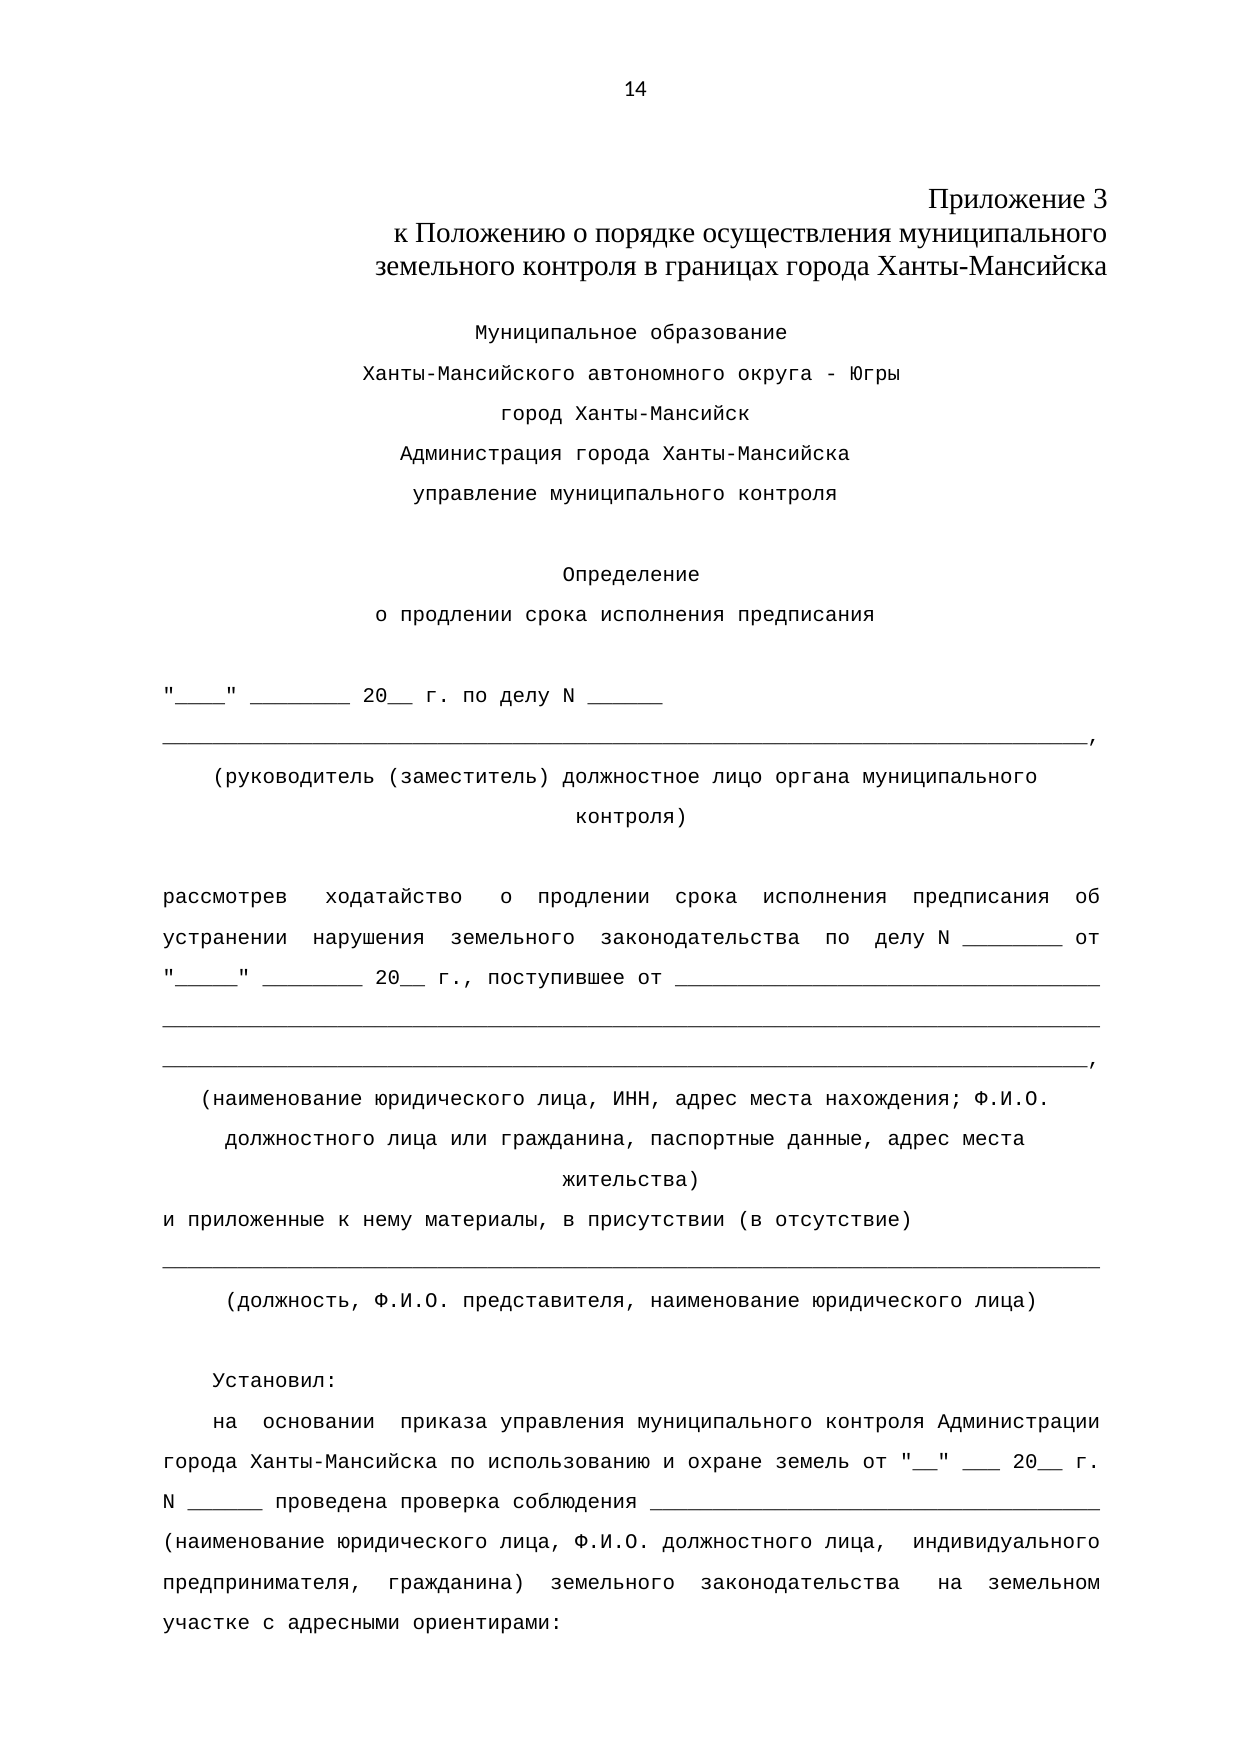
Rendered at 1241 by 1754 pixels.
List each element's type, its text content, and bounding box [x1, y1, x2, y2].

text участке с адресными ориентирами: [162, 1612, 1107, 1636]
text контроля) [162, 806, 1107, 829]
text __________________________________________________________________________, [162, 1048, 1107, 1071]
text Ханты-Мансийского автономного округа - Югры [162, 362, 1107, 386]
text __________________________________________________________________________, [162, 725, 1107, 749]
text город Ханты-Мансийск [162, 403, 1107, 426]
text о продлении срока исполнения предписания [162, 604, 1107, 628]
text (наименование юридического лица, ИНН, адрес места нахождения; Ф.И.О. [162, 1088, 1107, 1112]
text Установил: [162, 1370, 1107, 1394]
text земельного контроля в границах города Ханты-Мансийска [162, 248, 1107, 282]
text рассмотрев ходатайство о продлении срока исполнения предписания об [162, 887, 1107, 910]
text (руководитель (заместитель) должностное лицо органа муниципального [162, 766, 1107, 789]
text ___________________________________________________________________________ [162, 1007, 1107, 1031]
text города Ханты-Мансийска по использованию и охране земель от "__" ___ 20__ г. [162, 1451, 1107, 1474]
text Приложение 3 [162, 181, 1107, 215]
text Муниципальное образование [162, 322, 1107, 346]
text ___________________________________________________________________________ [162, 1249, 1107, 1273]
text и приложенные к нему материалы, в присутствии (в отсутствие) [162, 1209, 1107, 1233]
text должностного лица или гражданина, паспортные данные, адрес места [162, 1128, 1107, 1152]
text "_____" ________ 20__ г., поступившее от __________________________________ [162, 967, 1107, 991]
text (должность, Ф.И.О. представителя, наименование юридического лица) [162, 1290, 1107, 1313]
text устранении нарушения земельного законодательства по делу N ________ от [162, 927, 1107, 951]
text управление муниципального контроля [162, 483, 1107, 507]
text (наименование юридического лица, Ф.И.О. должностного лица, индивидуального [162, 1532, 1107, 1555]
text Администрация города Ханты-Мансийска [162, 443, 1107, 467]
text предпринимателя, гражданина) земельного законодательства на земельном [162, 1572, 1107, 1596]
text N ______ проведена проверка соблюдения ____________________________________ [162, 1491, 1107, 1515]
text к Положению о порядке осуществления муниципального [162, 215, 1107, 248]
text на основании приказа управления муниципального контроля Администрации [162, 1411, 1107, 1434]
text жительства) [162, 1169, 1107, 1192]
text "____" ________ 20__ г. по делу N ______ [162, 685, 1107, 709]
text Определение [162, 564, 1107, 588]
